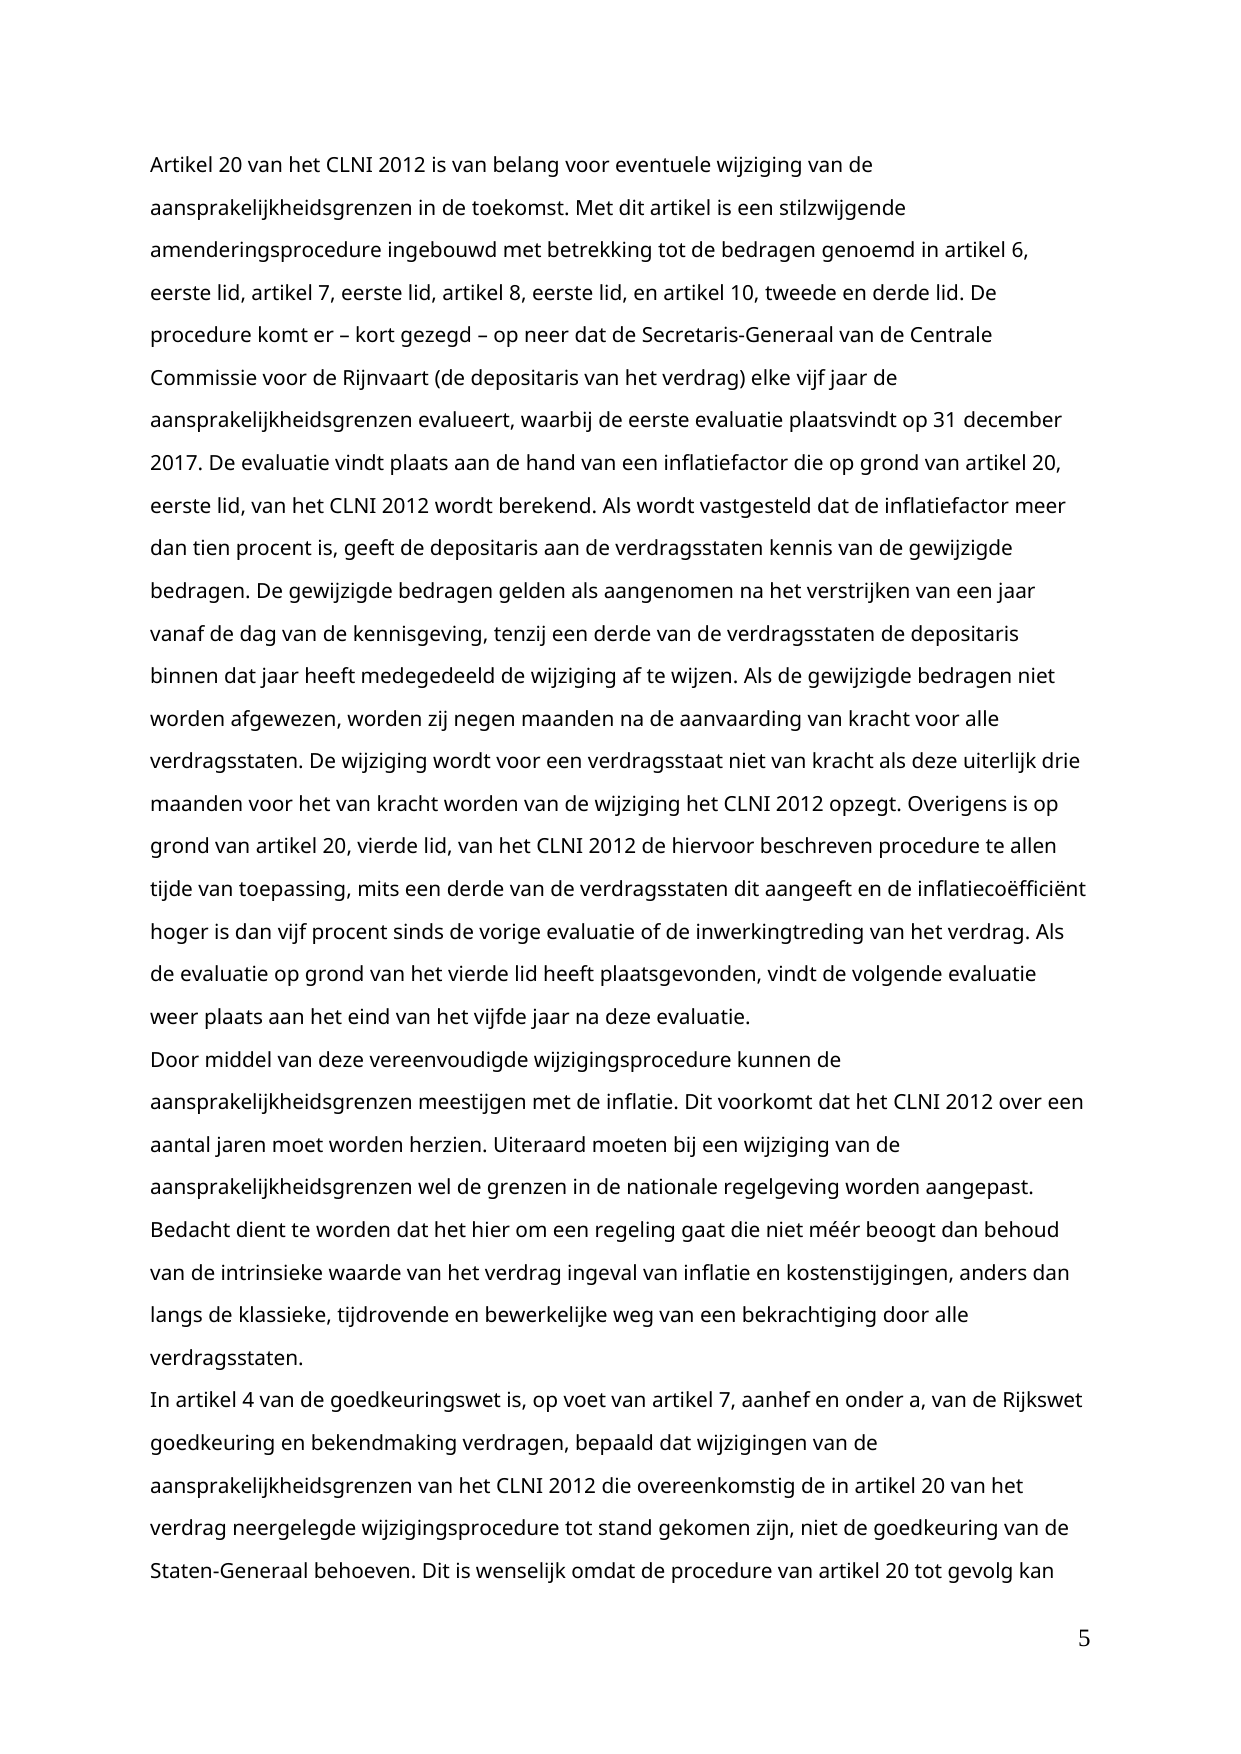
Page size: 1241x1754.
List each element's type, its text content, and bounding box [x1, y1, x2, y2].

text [150, 1386, 1090, 1584]
text Artikel 20 van het CLNI 2012 is van belang voor eventuele wijziging van de aansprakelijkheidsgrenzen in de toekomst. Met dit artikel is een stilzwijgende amenderingsprocedure ingebouwd met betrekking tot de bedragen genoemd in artikel 6, eerste lid, artikel 7, eerste lid, artikel 8, eerste lid, en artikel 10, tweede en derde lid. De procedure komt er – kort gezegd – op neer dat de Secretaris-Generaal van de Centrale Commissie voor de Rijnvaart (de depositaris van het verdrag) elke vijf jaar de aansprakelijkheidsgrenzen evalueert, waarbij de eerste evaluatie plaatsvindt op 31 december 2017. De evaluatie vindt plaats aan de hand van een inflatiefactor die op grond van artikel 20, eerste lid, van het CLNI 2012 wordt berekend. Als wordt vastgesteld dat de inflatiefactor meer dan tien procent is, geeft de depositaris aan de verdragsstaten kennis van de gewijzigde bedragen. De gewijzigde bedragen gelden als aangenomen na het verstrijken van een jaar vanaf de dag van de kennisgeving, tenzij een derde van de verdragsstaten de depositaris binnen dat jaar heeft medegedeeld de wijziging af te wijzen. Als de gewijzigde bedragen niet worden afgewezen, worden zij negen maanden na de aanvaarding van kracht voor alle verdragsstaten. De wijziging wordt voor een verdragsstaat niet van kracht als deze uiterlijk drie maanden voor het van kracht worden van de wijziging het CLNI 2012 opzegt. Overigens is op grond van artikel 20, vierde lid, van het CLNI 2012 de hiervoor beschreven procedure te allen tijde van toepassing, mits een derde van de verdragsstaten dit aangeeft en de inflatiecoëfficiënt hoger is dan vijf procent sinds de vorige evaluatie of de inwerkingtreding van het verdrag. Als de evaluatie op grond van het vierde lid heeft plaatsgevonden, vindt de volgende evaluatie weer plaats aan het eind van het vijfde jaar na deze evaluatie. Door middel van deze vereenvoudigde wijzigingsprocedure kunnen de aansprakelijkheidsgrenzen meestijgen met de inflatie. Dit voorkomt dat het CLNI 2012 over een aantal jaren moet worden herzien. Uiteraard moeten bij een wijziging van de aansprakelijkheidsgrenzen wel de grenzen in de nationale regelgeving worden aangepast. Bedacht dient te worden dat het hier om een regeling gaat die niet méér beoogt dan behoud van de intrinsieke waarde van het verdrag ingeval van inflatie en kostenstijgingen, anders dan langs de klassieke, tijdrovende en bewerkelijke weg van een bekrachtiging door alle verdragsstaten. [150, 150, 1090, 1371]
